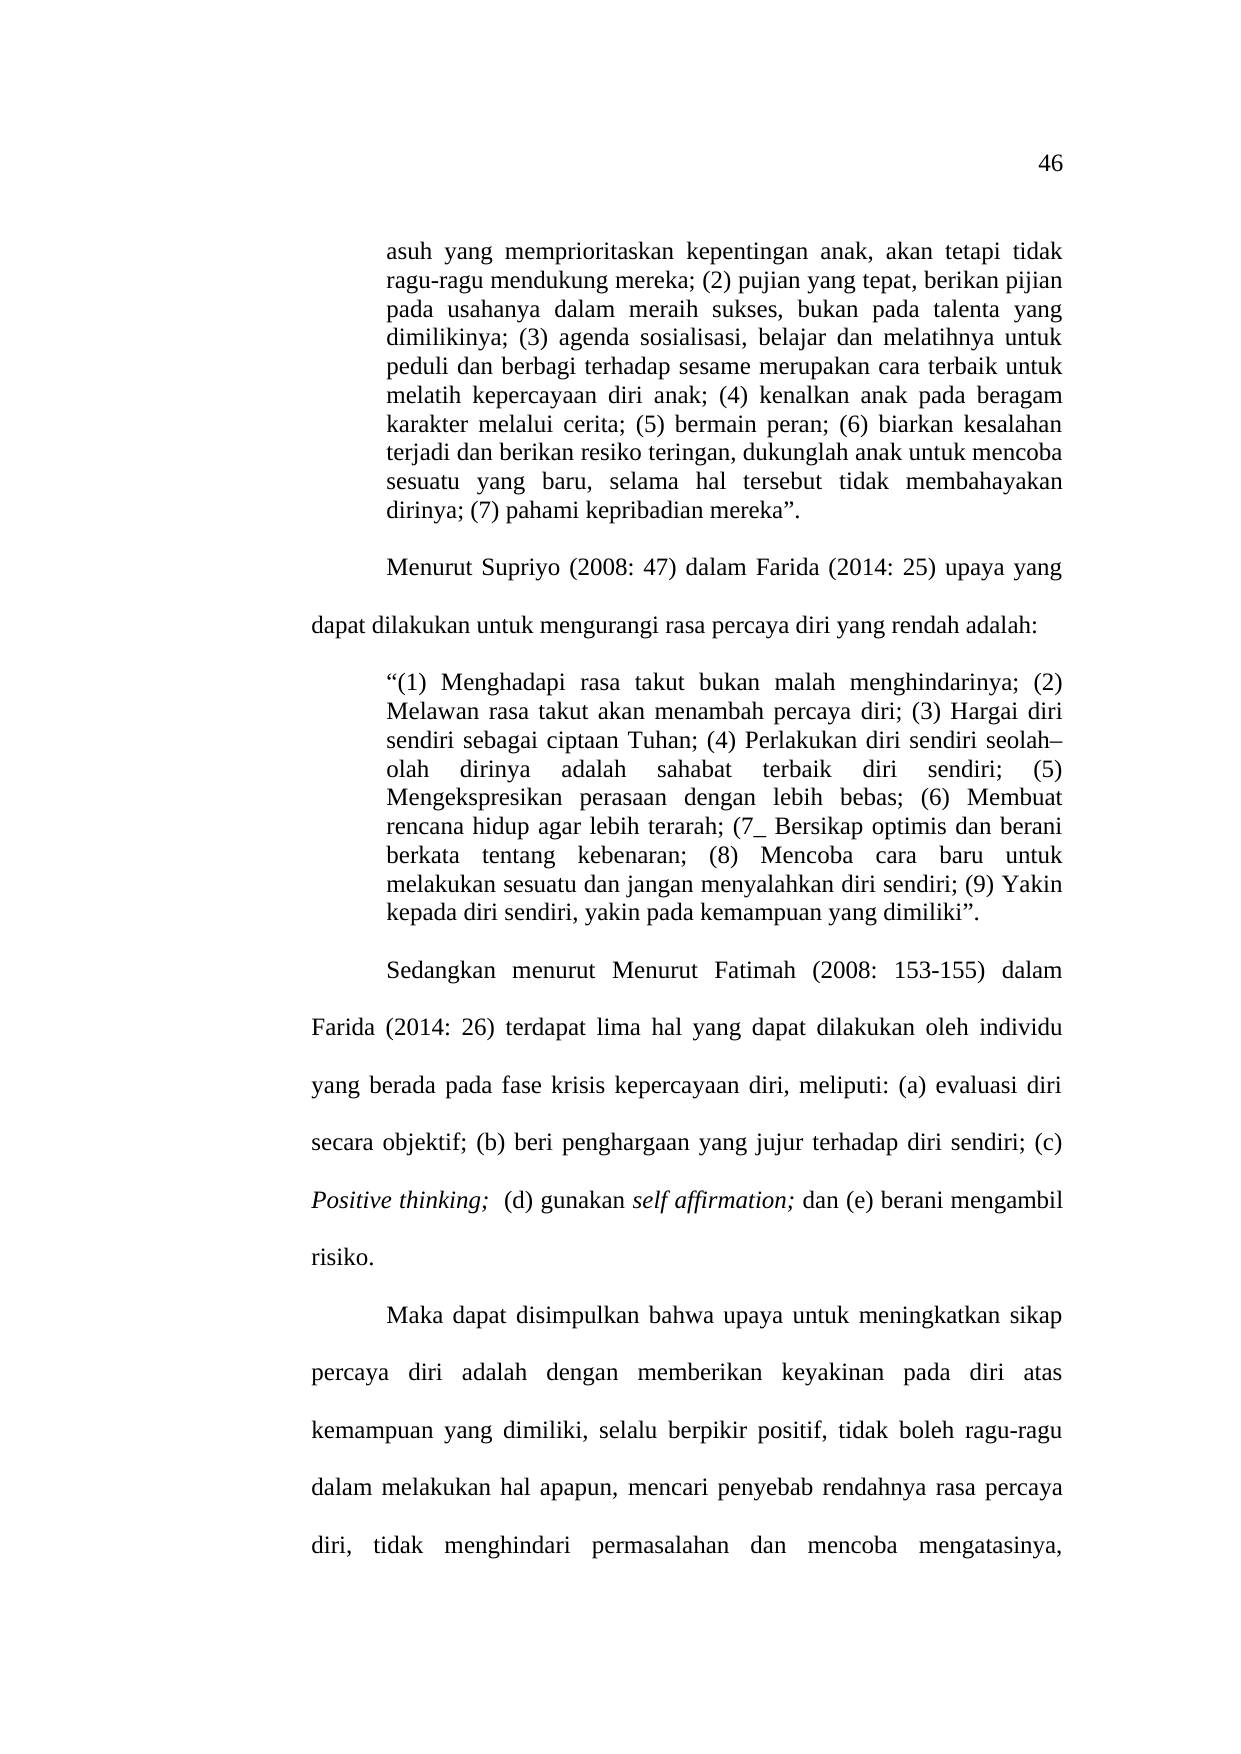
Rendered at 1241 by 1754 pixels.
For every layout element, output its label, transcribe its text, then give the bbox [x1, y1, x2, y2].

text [311, 1300, 1063, 1559]
text Sedangkan menurut Menurut Fatimah (2008: 153-155) dalam Farida (2014: 26) terdapat lima hal yang dapat dilakukan oleh individu yang berada pada fase krisis kepercayaan diri, meliputi: (a) evaluasi diri secara objektif; (b) beri penghargaan yang jujur terhadap diri sendiri; (c) Positive thinking; (d) gunakan self affirmation; dan (e) berani mengambil risiko. [311, 955, 1063, 1271]
text “(1) Menghadapi rasa takut bukan malah menghindarinya; (2) Melawan rasa takut akan menambah percaya diri; (3) Hargai diri sendiri sebagai ciptaan Tuhan; (4) Perlakukan diri sendiri seolah–olah dirinya adalah sahabat terbaik diri sendiri; (5) Mengekspresikan perasaan dengan lebih bebas; (6) Membuat rencana hidup agar lebih terarah; (7_ Bersikap optimis dan berani berkata tentang kebenaran; (8) Mencoba cara baru untuk melakukan sesuatu dan jangan menyalahkan diri sendiri; (9) Yakin kepada diri sendiri, yakin pada kemampuan yang dimiliki”. [386, 667, 1063, 926]
text Menurut Supriyo (2008: 47) dalam Farida (2014: 25) upaya yang dapat dilakukan untuk mengurangi rasa percaya diri yang rendah adalah: [311, 552, 1063, 639]
list asuh yang memprioritaskan kepentingan anak, akan tetapi tidak ragu-ragu mendukung mereka; (2) pujian yang tepat, berikan pijian pada usahanya dalam meraih sukses, bukan pada talenta yang dimilikinya; (3) agenda sosialisasi, belajar dan melatihnya untuk peduli dan berbagi terhadap sesame merupakan cara terbaik untuk melatih kepercayaan diri anak; (4) kenalkan anak pada beragam karakter melalui cerita; (5) bermain peran; (6) biarkan kesalahan terjadi dan berikan resiko teringan, dukunglah anak untuk mencoba sesuatu yang baru, selama hal tersebut tidak membahayakan dirinya; (7) pahami kepribadian mereka”. [386, 236, 1063, 524]
